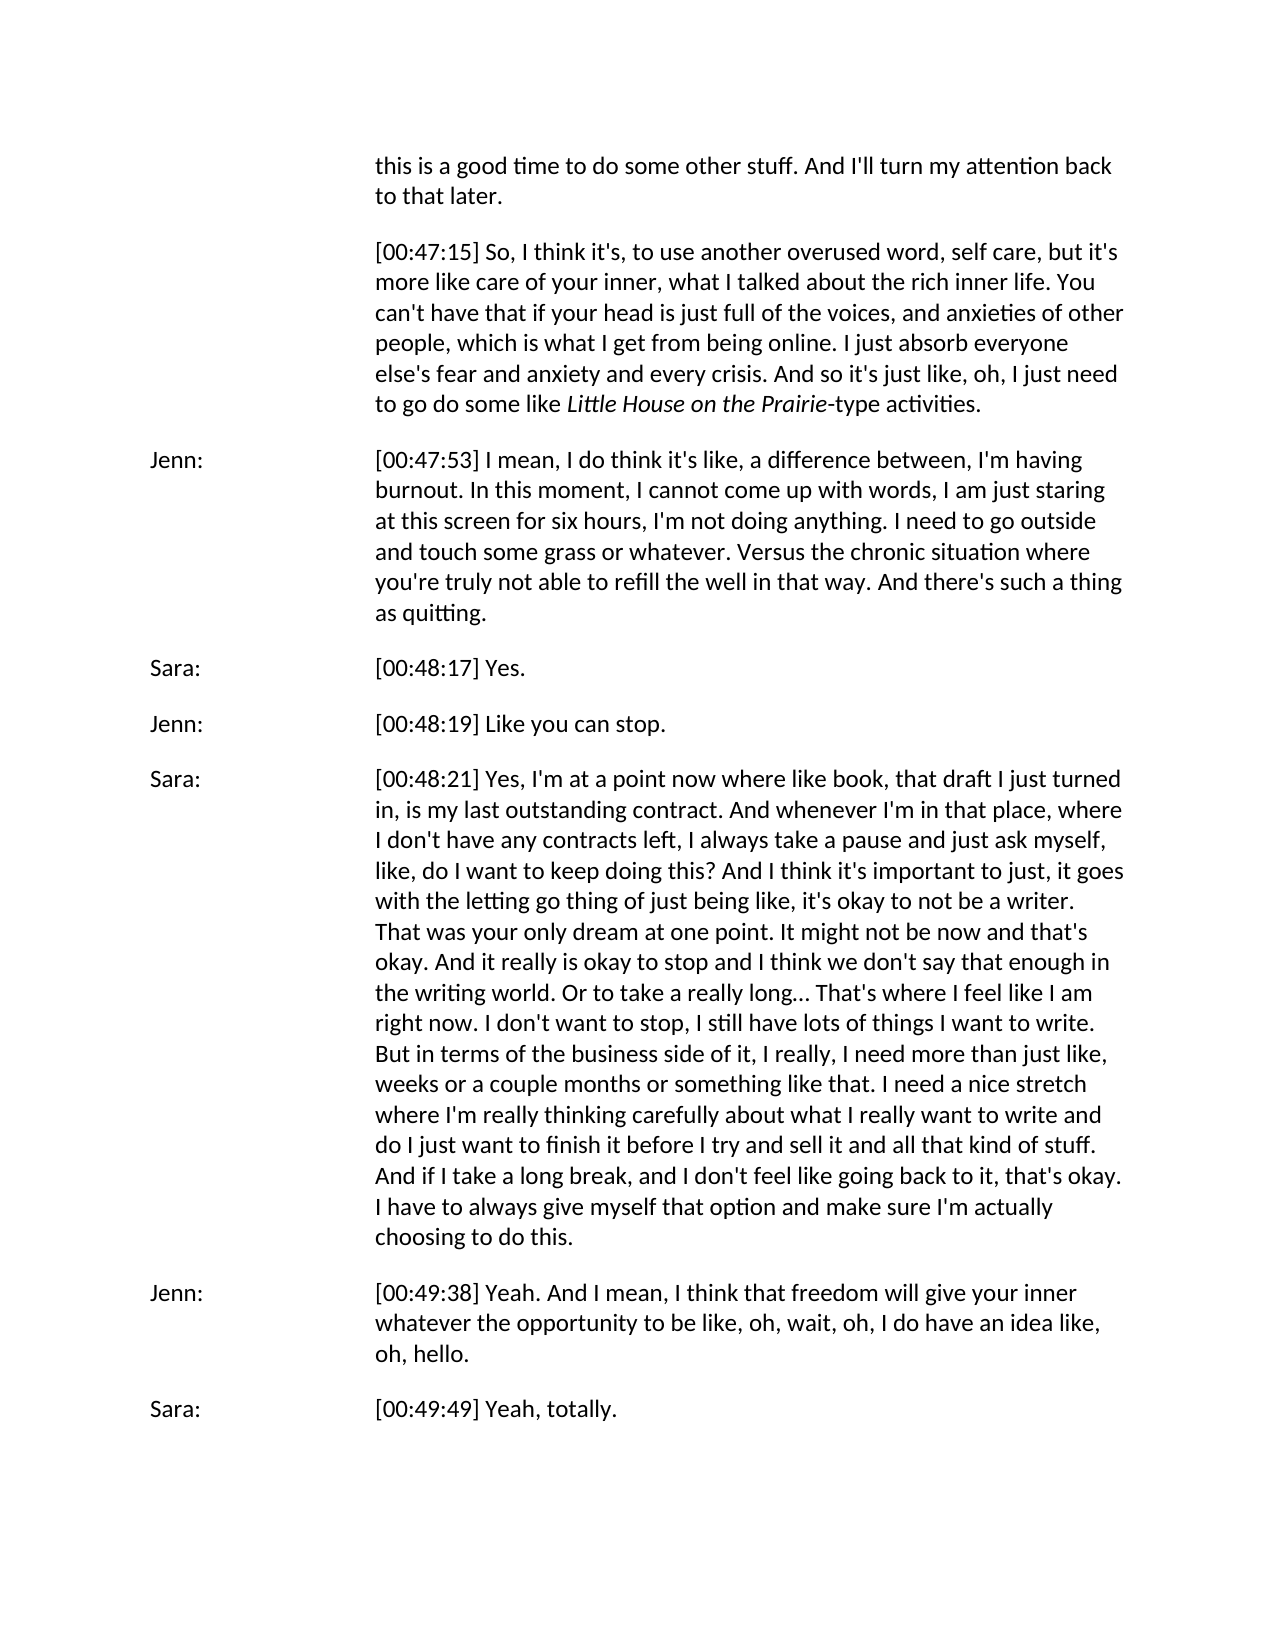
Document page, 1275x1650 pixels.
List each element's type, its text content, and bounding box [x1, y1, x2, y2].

text Jenn: [00:48:19] Like you can stop. [150, 708, 1125, 738]
text Jenn: [00:49:38] Yeah. And I mean, I think that freedom will give your inner whatever the opportunity to be like, oh, wait, oh, I do have an idea like, oh, hello. [150, 1277, 1125, 1368]
text Sara: [00:48:17] Yes. [150, 652, 1125, 683]
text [150, 150, 1125, 211]
text [00:47:15] So, I think it's, to use another overused word, self care, but it's more like care of your inner, what I talked about the rich inner life. You can't have that if your head is just full of the voices, and anxieties of other people, which is what I get from being online. I just absorb everyone else's fear and anxiety and every crisis. And so it's just like, oh, I just need to go do some like Little House on the Prairie-type activities. [150, 236, 1125, 419]
text Jenn: [00:47:53] I mean, I do think it's like, a difference between, I'm having burnout. In this moment, I cannot come up with words, I am just staring at this screen for six hours, I'm not doing anything. I need to go outside and touch some grass or whatever. Versus the chronic situation where you're truly not able to refill the well in that way. And there's such a thing as quitting. [150, 444, 1125, 627]
text Sara: [00:48:21] Yes, I'm at a point now where like book, that draft I just turned in, is my last outstanding contract. And whenever I'm in that place, where I don't have any contracts left, I always take a pause and just ask myself, like, do I want to keep doing this? And I think it's important to just, it goes with the letting go thing of just being like, it's okay to not be a writer. That was your only dream at one point. It might not be now and that's okay. And it really is okay to stop and I think we don't say that enough in the writing world. Or to take a really long… That's where I feel like I am right now. I don't want to stop, I still have lots of things I want to write. But in terms of the business side of it, I really, I need more than just like, weeks or a couple months or something like that. I need a nice stretch where I'm really thinking carefully about what I really want to write and do I just want to finish it before I try and sell it and all that kind of stuff. And if I take a long break, and I don't feel like going back to it, that's okay. I have to always give myself that option and make sure I'm actually choosing to do this. [150, 763, 1125, 1252]
text Sara: [00:49:49] Yeah, totally. [150, 1393, 1125, 1424]
